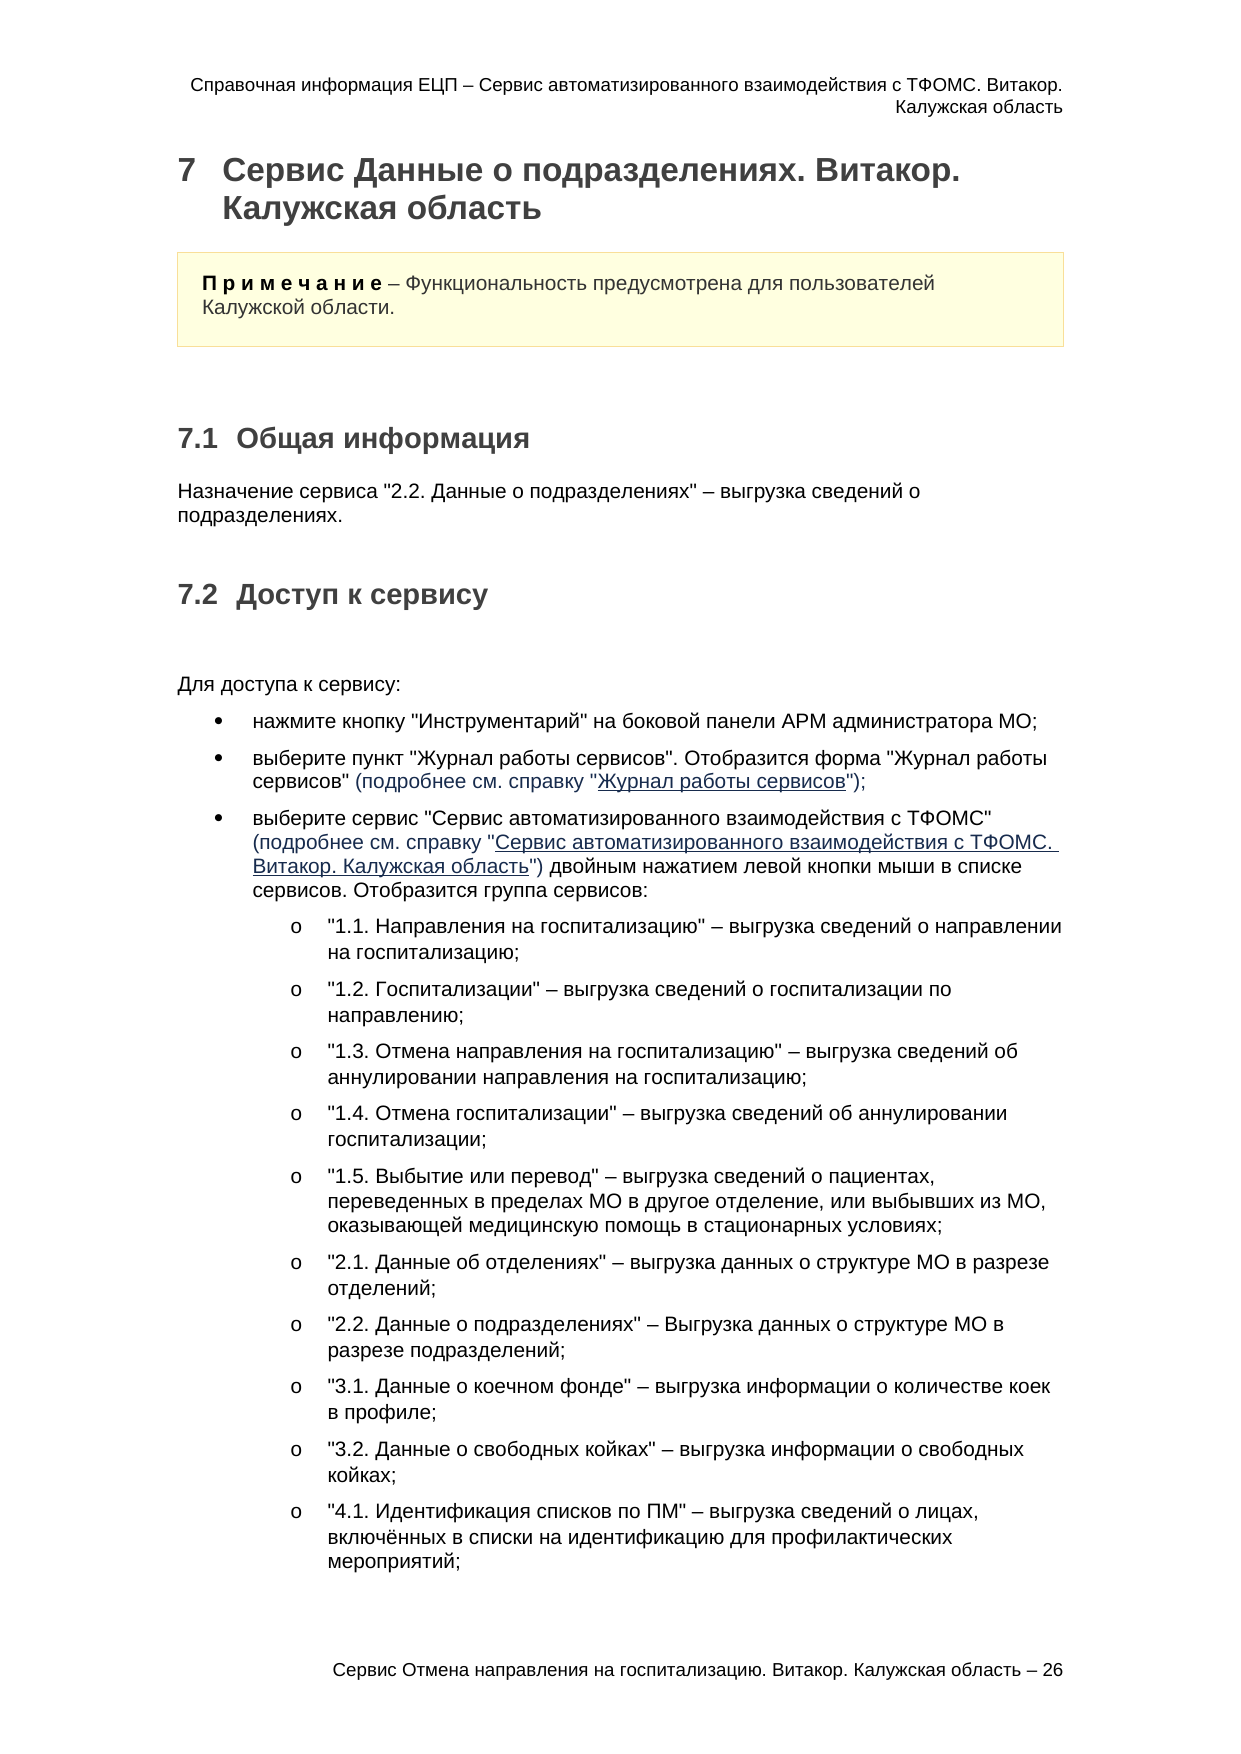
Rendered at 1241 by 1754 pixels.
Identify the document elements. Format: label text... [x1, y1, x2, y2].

list выберите сервис "Сервис автоматизированного взаимодействия с ТФОМС" (подробнее см. справку "Сервис автоматизированного взаимодействия с ТФОМС. Витакор. Калужская область") двойным нажатием левой кнопки мыши в списке сервисов. Отобразится группа сервисов: [215, 806, 1063, 902]
list "3.1. Данные о коечном фонде" – выгрузка информации о количестве коек в профиле; [290, 1374, 1063, 1424]
list "1.3. Отмена направления на госпитализацию" – выгрузка сведений об аннулировании направления на госпитализацию; [290, 1039, 1063, 1089]
list "2.2. Данные о подразделениях" – Выгрузка данных о структуре МО в разрезе подразделений; [290, 1312, 1063, 1362]
list "4.1. Идентификация списков по ПМ" – выгрузка сведений о лицах, включённых в списки на идентификацию для профилактических мероприятий; [290, 1499, 1063, 1573]
list "1.1. Направления на госпитализацию" – выгрузка сведений о направлении на госпитализацию; [290, 914, 1063, 964]
list "1.4. Отмена госпитализации" – выгрузка сведений об аннулировании госпитализации; [290, 1101, 1063, 1151]
list выберите пункт "Журнал работы сервисов". Отобразится форма "Журнал работы сервисов" (подробнее см. справку "Журнал работы сервисов"); [215, 745, 1063, 793]
subtitle Общая информация [177, 421, 1063, 454]
list "2.1. Данные об отделениях" – выгрузка данных о структуре МО в разрезе отделений; [290, 1250, 1063, 1299]
list "1.5. Выбытие или перевод" – выгрузка сведений о пациентах, переведенных в пределах МО в другое отделение, или выбывших из МО, оказывающей медицинскую помощь в стационарных условиях; [290, 1163, 1063, 1237]
list нажмите кнопку "Инструментарий" на боковой панели АРМ администратора МО; [215, 709, 1063, 733]
text Для доступа к сервису: [177, 672, 1063, 696]
subtitle Сервис Данные о подразделениях. Витакор. Калужская область [177, 150, 1063, 227]
text Назначение сервиса "2.2. Данные о подразделениях" – выгрузка сведений о подразделениях. [177, 479, 1063, 527]
list "3.2. Данные о свободных койках" – выгрузка информации о свободных койках; [290, 1437, 1063, 1486]
table_header П р и м е ч а н и е – Функциональность предусмотрена для пользователей Калужской области. [178, 253, 1063, 346]
subtitle Доступ к сервису [177, 577, 1063, 611]
list "1.2. Госпитализации" – выгрузка сведений о госпитализации по направлению; [290, 977, 1063, 1026]
